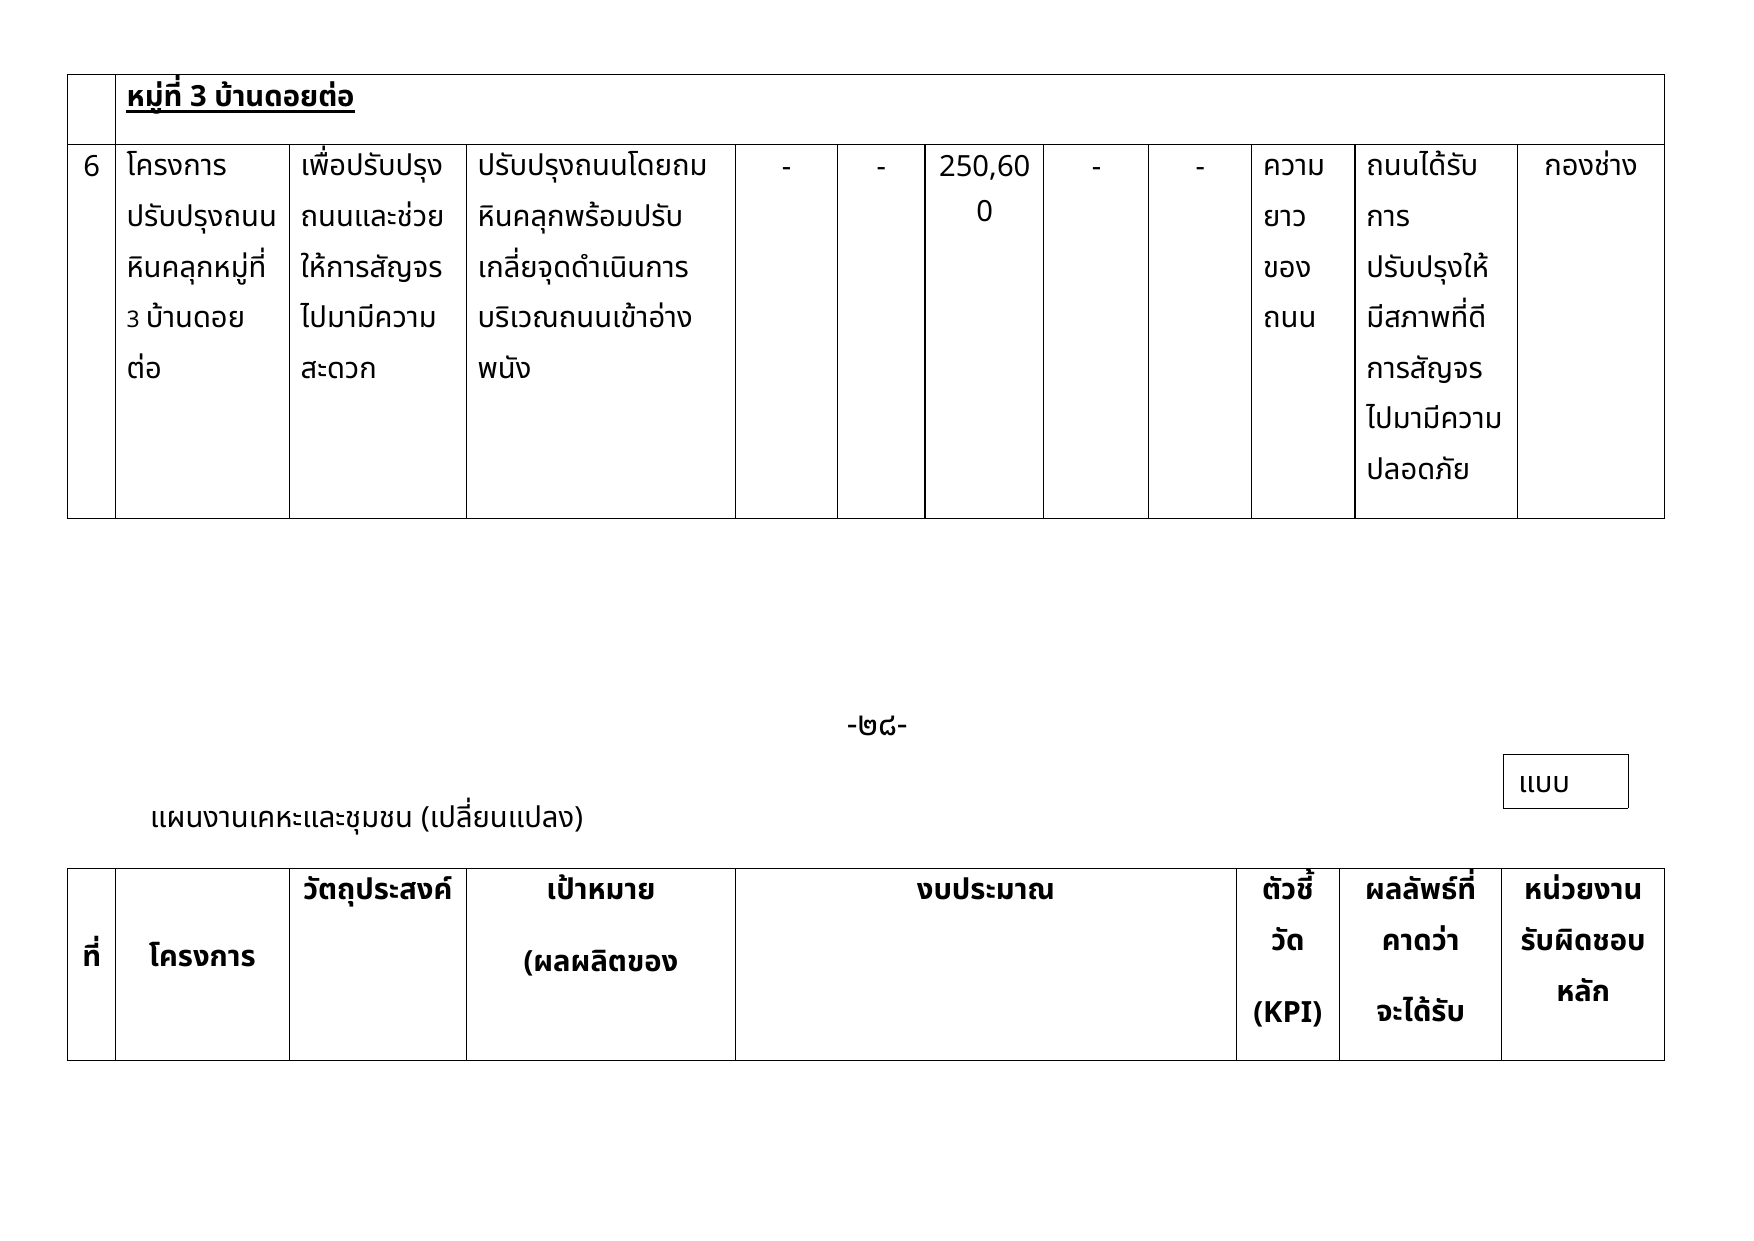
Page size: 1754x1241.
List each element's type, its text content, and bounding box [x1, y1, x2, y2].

table_cell ปรับปรุงถนนโดยถมหินคลุกพร้อมปรับเกลี่ยจุดดำเนินการบริเวณถนนเข้าอ่างพนัง [467, 145, 735, 517]
text -๒๘- [150, 700, 1604, 751]
table_cell โครงการปรับปรุงถนนหินคลุกหมู่ที่ 3 บ้านดอยต่อ [116, 145, 289, 517]
table_header วัตถุประสงค์ [290, 869, 466, 1060]
table_header ที่ [68, 869, 115, 1060]
table_header โครงการ [116, 869, 289, 1060]
text แผนงานเคหะและชุมชน (เปลี่ยนแปลง) [150, 796, 1604, 840]
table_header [467, 869, 735, 1060]
table_cell 6 [68, 145, 115, 517]
table_header งบประมาณ [736, 869, 1236, 1060]
table_cell - [838, 145, 924, 517]
table_cell - [736, 145, 837, 517]
table_header ผลลัพธ์ที่คาดว่า จะได้รับ [1340, 869, 1501, 1060]
table_cell กองช่าง [1518, 145, 1664, 517]
table_cell ความยาวของถนน [1252, 145, 1354, 517]
table_cell - [1149, 145, 1251, 517]
table_cell 250,600 [926, 145, 1043, 517]
table_header ตัวชี้วัด (KPI) [1237, 869, 1339, 1060]
table_cell หมู่ที่ 3 บ้านดอยต่อ [116, 75, 1664, 144]
table_cell - [1044, 145, 1148, 517]
table_cell ถนนได้รับการปรับปรุงให้มีสภาพที่ดีการสัญจรไปมามีความปลอดภัย [1356, 145, 1517, 517]
table_header หน่วยงานรับผิดชอบหลัก [1502, 869, 1664, 1060]
table_cell [68, 75, 115, 144]
table_cell เพื่อปรับปรุงถนนและช่วยให้การสัญจรไปมามีความสะดวก [290, 145, 466, 517]
